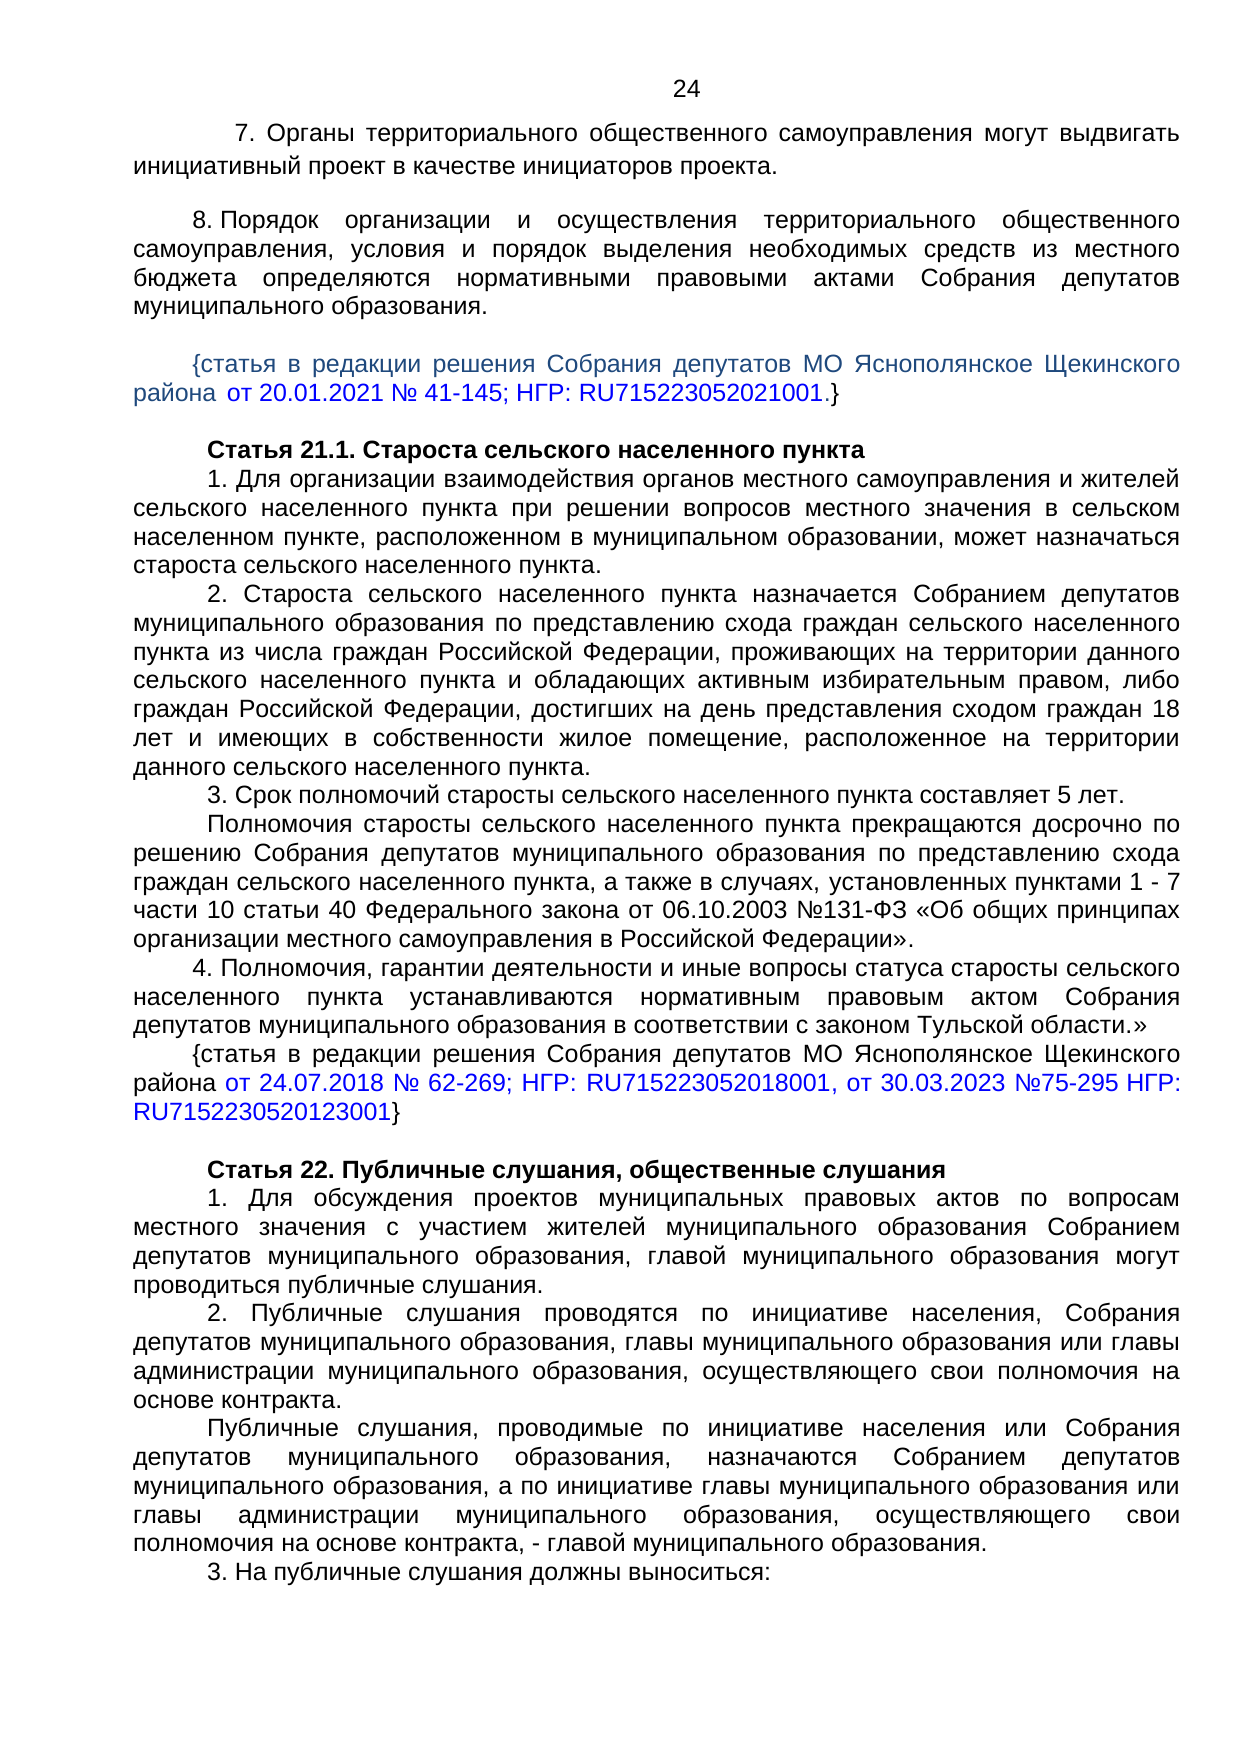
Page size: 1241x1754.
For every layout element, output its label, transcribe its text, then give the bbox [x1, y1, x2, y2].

text 3. Срок полномочий старосты сельского населенного пункта составляет 5 лет. [133, 780, 1181, 809]
text {статья в редакции решения Собрания депутатов МО Яснополянское Щекинского района от 20.01.2021 № 41-145; НГР: RU715223052021001.} [133, 349, 1181, 407]
text 1. Для организации взаимодействия органов местного самоуправления и жителей сельского населенного пункта при решении вопросов местного значения в сельском населенном пункте, расположенном в муниципальном образовании, может назначаться староста сельского населенного пункта. [133, 464, 1181, 579]
text 7. Органы территориального общественного самоуправления могут выдвигать инициативный проект в качестве инициаторов проекта. [133, 118, 1181, 180]
text 1. Для обсуждения проектов муниципальных правовых актов по вопросам местного значения с участием жителей муниципального образования Собранием депутатов муниципального образования, главой муниципального образования могут проводиться публичные слушания. [133, 1183, 1181, 1298]
text Полномочия старосты сельского населенного пункта прекращаются досрочно по решению Собрания депутатов муниципального образования по представлению схода граждан сельского населенного пункта, а также в случаях, установленных пунктами 1 - 7 части 10 статьи 40 Федерального закона от 06.10.2003 №131-ФЗ «Об общих принципах организации местного самоуправления в Российской Федерации». [133, 809, 1181, 953]
text Публичные слушания, проводимые по инициативе населения или Собрания депутатов муниципального образования, назначаются Собранием депутатов муниципального образования, а по инициативе главы муниципального образования или главы администрации муниципального образования, осуществляющего свои полномочия на основе контракта, - главой муниципального образования. [133, 1413, 1181, 1557]
text Статья 21.1. Староста сельского населенного пункта [133, 435, 1181, 464]
text 4. Полномочия, гарантии деятельности и иные вопросы статуса старосты сельского населенного пункта устанавливаются нормативным правовым актом Собрания депутатов муниципального образования в соответствии с законом Тульской области.» [133, 953, 1181, 1039]
text 8. Порядок организации и осуществления территориального общественного самоуправления, условия и порядок выделения необходимых средств из местного бюджета определяются нормативными правовыми актами Собрания депутатов муниципального образования. [133, 205, 1181, 320]
text 2. Публичные слушания проводятся по инициативе населения, Собрания депутатов муниципального образования, главы муниципального образования или главы администрации муниципального образования, осуществляющего свои полномочия на основе контракта. [133, 1298, 1181, 1413]
text Статья 22. Публичные слушания, общественные слушания [133, 1154, 1181, 1183]
text 3. На публичные слушания должны выноситься: [133, 1557, 1181, 1586]
text {статья в редакции решения Собрания депутатов МО Яснополянское Щекинского района от 24.07.2018 № 62-269; НГР: RU715223052018001, от 30.03.2023 №75-295 НГР: RU7152230520123001} [133, 1039, 1181, 1126]
text 2. Староста сельского населенного пункта назначается Собранием депутатов муниципального образования по представлению схода граждан сельского населенного пункта из числа граждан Российской Федерации, проживающих на территории данного сельского населенного пункта и обладающих активным избирательным правом, либо граждан Российской Федерации, достигших на день представления сходом граждан 18 лет и имеющих в собственности жилое помещение, расположенное на территории данного сельского населенного пункта. [133, 579, 1181, 780]
